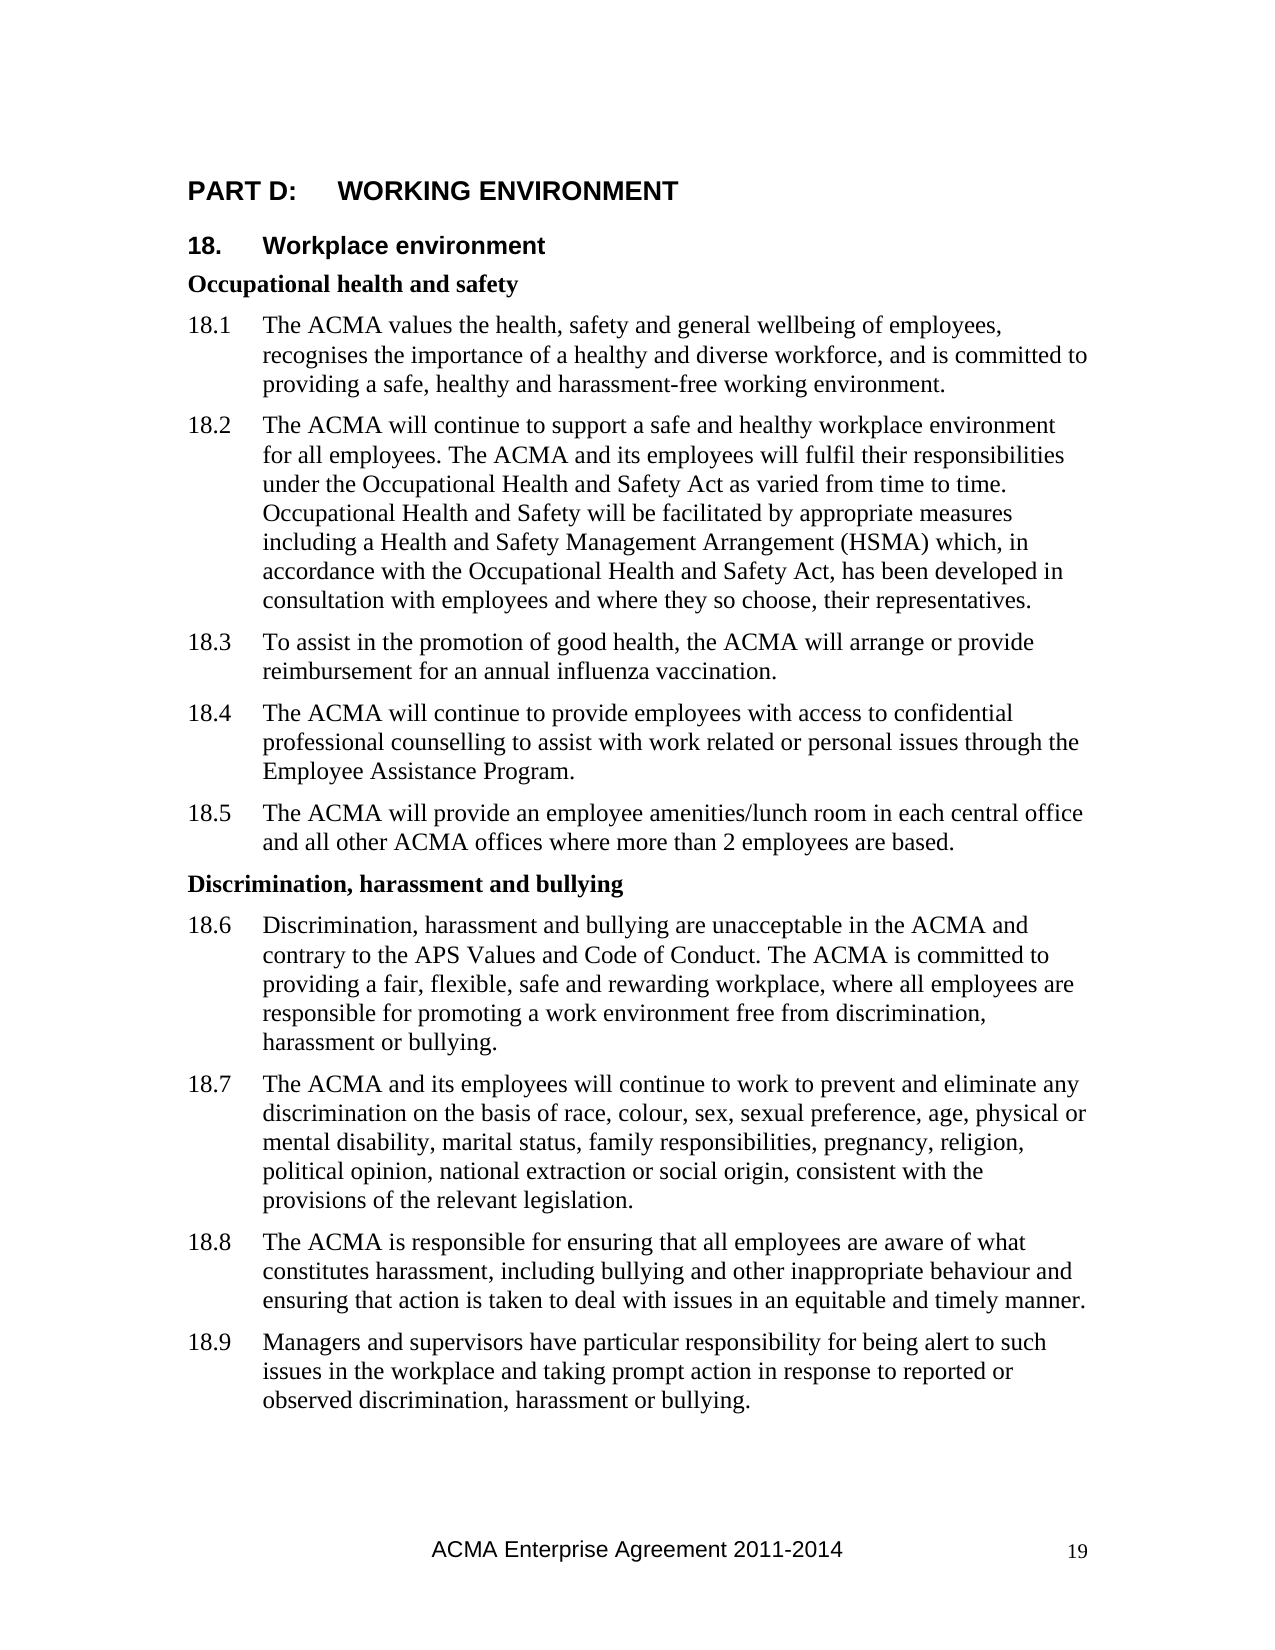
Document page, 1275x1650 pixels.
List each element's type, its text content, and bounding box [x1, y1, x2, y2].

text Occupational health and safety [187, 268, 1088, 298]
text 18.1 The ACMA values the health, safety and general wellbeing of employees, recognises the importance of a healthy and diverse workforce, and is committed to providing a safe, healthy and harassment-free working environment. [187, 310, 1088, 398]
text 18.3 To assist in the promotion of good health, the ACMA will arrange or provide reimbursement for an annual influenza vaccination. [187, 627, 1088, 685]
text 18.8 The ACMA is responsible for ensuring that all employees are aware of what constitutes harassment, including bullying and other inappropriate behaviour and ensuring that action is taken to deal with issues in an equitable and timely manner. [187, 1227, 1088, 1314]
text 18.9 Managers and supervisors have particular responsibility for being alert to such issues in the workplace and taking prompt action in response to reported or observed discrimination, harassment or bullying. [187, 1327, 1088, 1414]
text 18.4 The ACMA will continue to provide employees with access to confidential professional counselling to assist with work related or personal issues through the Employee Assistance Program. [187, 698, 1088, 785]
subtitle PART D: working environment [187, 175, 1088, 206]
text 18.2 The ACMA will continue to support a safe and healthy workplace environment for all employees. The ACMA and its employees will fulfil their responsibilities under the Occupational Health and Safety Act as varied from time to time. Occupational Health and Safety will be facilitated by appropriate measures including a Health and Safety Management Arrangement (HSMA) which, in accordance with the Occupational Health and Safety Act, has been developed in consultation with employees and where they so choose, their representatives. [187, 410, 1088, 614]
text 18.7 The ACMA and its employees will continue to work to prevent and eliminate any discrimination on the basis of race, colour, sex, sexual preference, age, physical or mental disability, marital status, family responsibilities, pregnancy, religion, political opinion, national extraction or social origin, consistent with the provisions of the relevant legislation. [187, 1068, 1088, 1214]
text Discrimination, harassment and bullying [187, 868, 1088, 898]
text 18.5 The ACMA will provide an employee amenities/lunch room in each central office and all other ACMA offices where more than 2 employees are based. [187, 798, 1088, 856]
subtitle 18. Workplace environment [187, 231, 1088, 260]
text 18.6 Discrimination, harassment and bullying are unacceptable in the ACMA and contrary to the APS Values and Code of Conduct. The ACMA is committed to providing a fair, flexible, safe and rewarding workplace, where all employees are responsible for promoting a work environment free from discrimination, harassment or bullying. [187, 910, 1088, 1056]
